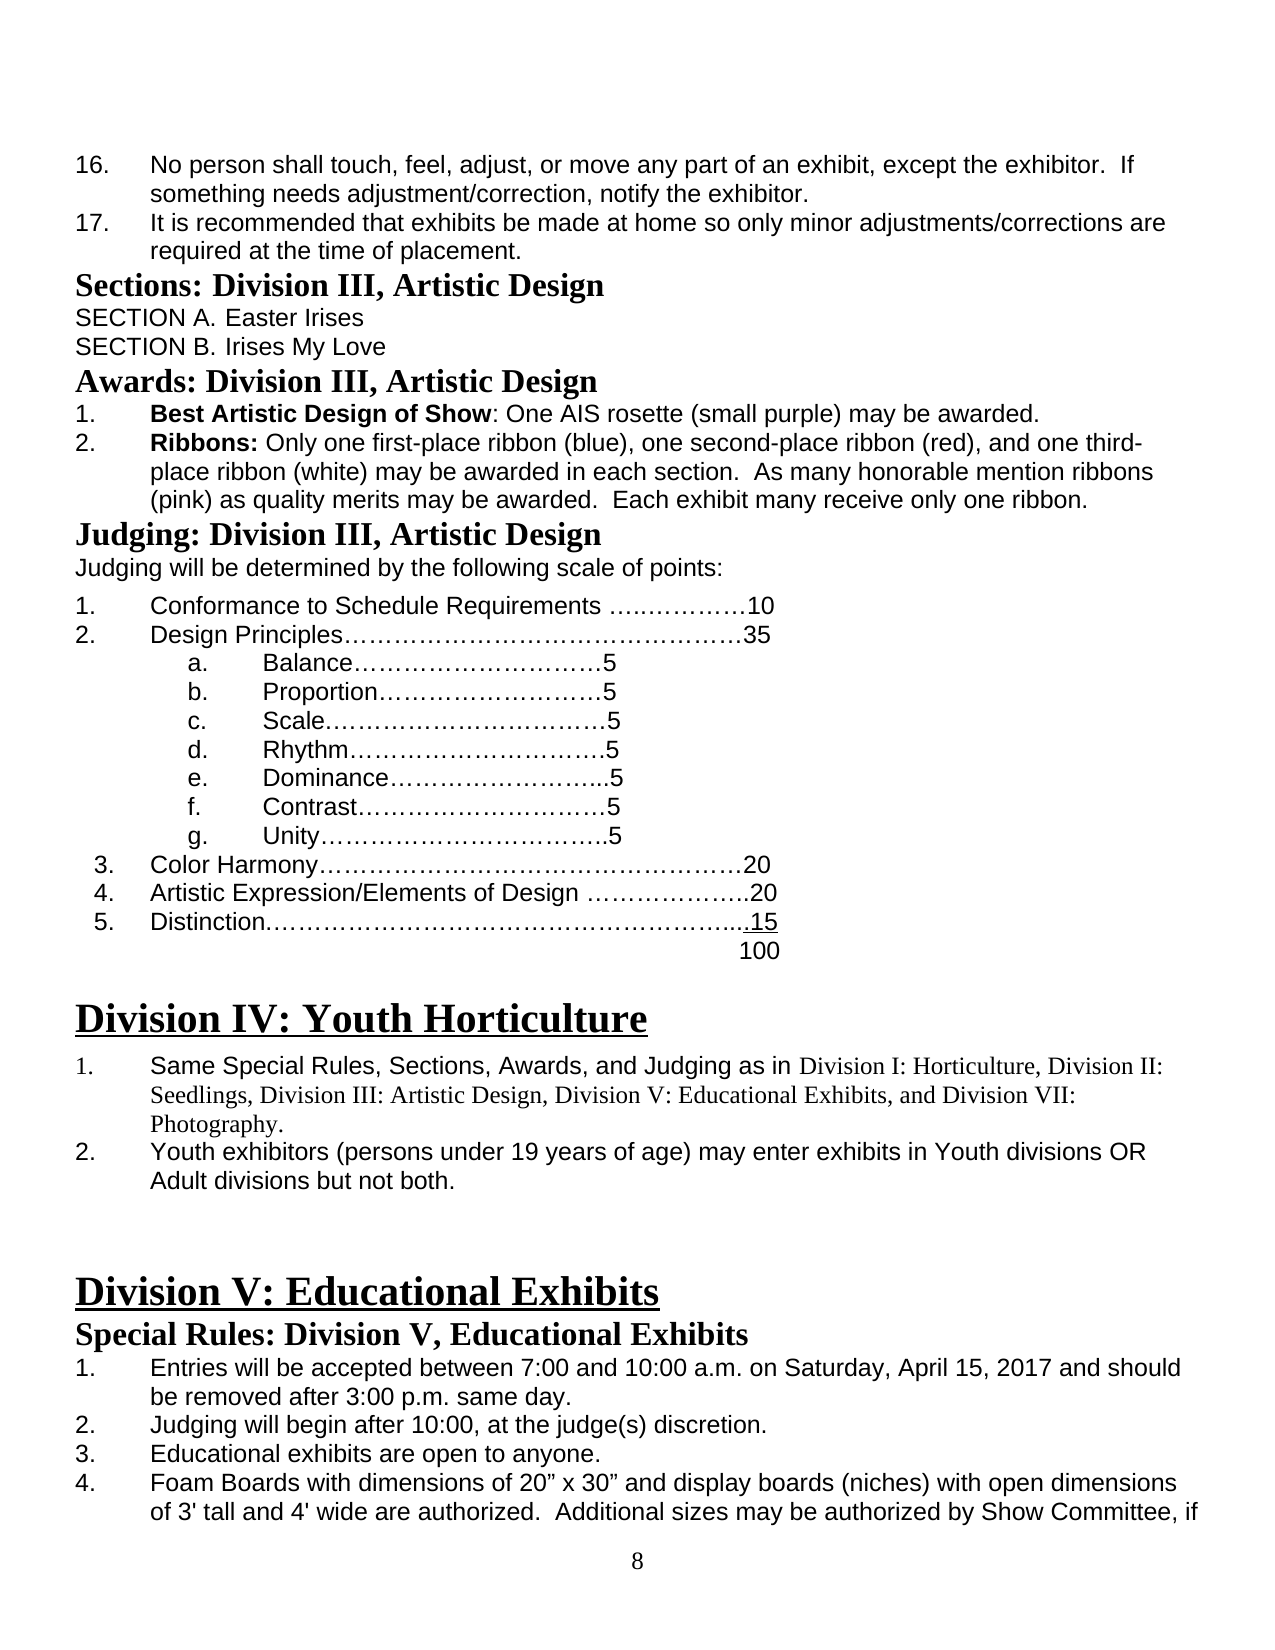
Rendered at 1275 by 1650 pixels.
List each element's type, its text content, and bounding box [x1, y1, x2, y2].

text 4. Artistic Expression/Elements of Design ………………..20 [94, 878, 1200, 907]
list Best Artistic Design of Show: One AIS rosette (small purple) may be awarded. [75, 399, 1200, 428]
text Sections: Division III, Artistic Design [75, 265, 1200, 303]
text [75, 1468, 1200, 1526]
text 1. Conformance to Schedule Requirements …..…………10 [75, 591, 1200, 620]
text 2. Judging will begin after 10:00, at the judge(s) discretion. [75, 1411, 1200, 1439]
text b. Proportion………………………5 [94, 677, 1200, 706]
text SECTION B. Irises My Love [75, 332, 1200, 361]
list It is recommended that exhibits be made at home so only minor adjustments/corrections are required at the time of placement. [75, 207, 1200, 265]
list No person shall touch, feel, adjust, or move any part of an exhibit, except the exhibitor. If something needs adjustment/correction, notify the exhibitor. [75, 150, 1200, 207]
text 5. Distinction.………………………………………………....15 [94, 907, 1200, 936]
text f. Contrast…………………………5 [94, 792, 1200, 821]
text Awards: Division III, Artistic Design [75, 361, 1200, 399]
text Special Rules: Division V, Educational Exhibits [75, 1315, 1200, 1353]
text Division V: Educational Exhibits [75, 1267, 1200, 1315]
text Division IV: Youth Horticulture [75, 993, 1200, 1041]
text a. Balance…………………………5 [94, 648, 1200, 677]
text d. Rhythm………………………….5 [94, 735, 1200, 763]
text SECTION A. Easter Irises [75, 303, 1200, 332]
text 3. Educational exhibits are open to anyone. [75, 1439, 1200, 1468]
list Same Special Rules, Sections, Awards, and Judging as in Division I: Horticulture, Division II: Seedlings, Division III: Artistic Design, Division V: Educational Exhibits, and Division VII: Photography. [75, 1051, 1200, 1137]
text Judging will be determined by the following scale of points: [75, 552, 1200, 581]
text 1. Entries will be accepted between 7:00 and 10:00 a.m. on Saturday, April 15, 2017 and should be removed after 3:00 p.m. same day. [75, 1353, 1200, 1411]
text 100 [94, 936, 1200, 965]
text c. Scale.……………………………5 [94, 706, 1200, 735]
text e. Dominance……………………...5 [94, 763, 1200, 792]
text Judging: Division III, Artistic Design [75, 514, 1200, 552]
list Youth exhibitors (persons under 19 years of age) may enter exhibits in Youth divisions OR Adult divisions but not both. [75, 1137, 1200, 1195]
list Ribbons: Only one first-place ribbon (blue), one second-place ribbon (red), and one third-place ribbon (white) may be awarded in each section. As many honorable mention ribbons (pink) as quality merits may be awarded. Each exhibit many receive only one ribbon. [75, 428, 1200, 514]
text g. Unity……………………………..5 [94, 821, 1200, 850]
text 2. Design Principles…………………………………………35 [75, 620, 1200, 648]
text 3. Color Harmony……………………………………………20 [94, 850, 1200, 878]
